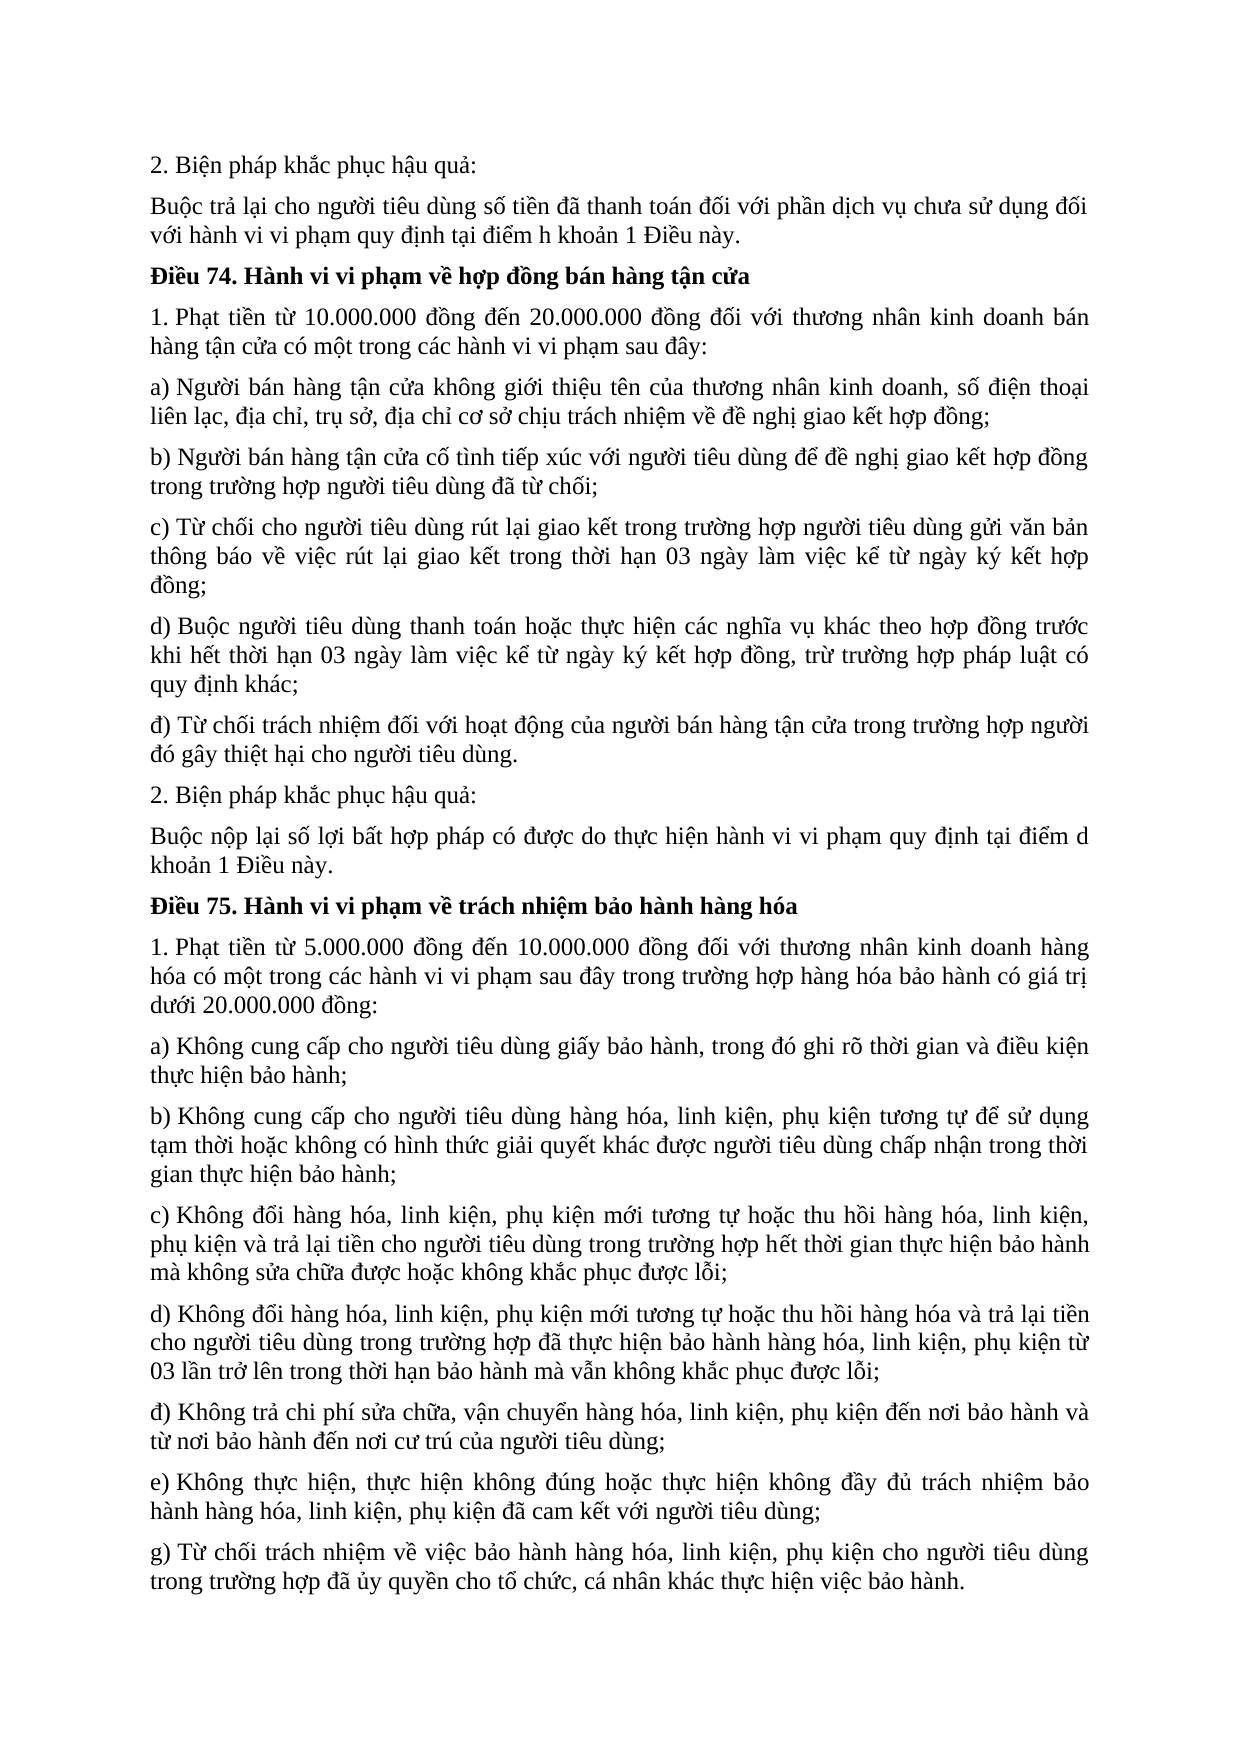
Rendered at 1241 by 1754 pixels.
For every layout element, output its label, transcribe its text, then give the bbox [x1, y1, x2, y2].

text 1. Phạt tiền từ 10.000.000 đồng đến 20.000.000 đồng đối với thương nhân kinh doanh bán hàng tận cửa có một trong các hành vi vi phạm sau đây: [150, 302, 1090, 360]
text Buộc trả lại cho người tiêu dùng số tiền đã thanh toán đối với phần dịch vụ chưa sử dụng đối với hành vi vi phạm quy định tại điểm h khoản 1 Điều này. [150, 191, 1090, 249]
text a) Người bán hàng tận cửa không giới thiệu tên của thương nhân kinh doanh, số điện thoại liên lạc, địa chỉ, trụ sở, địa chỉ cơ sở chịu trách nhiệm về đề nghị giao kết hợp đồng; [150, 372, 1090, 430]
text e) Không thực hiện, thực hiện không đúng hoặc thực hiện không đầy đủ trách nhiệm bảo hành hàng hóa, linh kiện, phụ kiện đã cam kết với người tiêu dùng; [150, 1467, 1090, 1525]
text a) Không cung cấp cho người tiêu dùng giấy bảo hành, trong đó ghi rõ thời gian và điều kiện thực hiện bảo hành; [150, 1031, 1090, 1089]
text c) Từ chối cho người tiêu dùng rút lại giao kết trong trường hợp người tiêu dùng gửi văn bản thông báo về việc rút lại giao kết trong thời hạn 03 ngày làm việc kể từ ngày ký kết hợp đồng; [150, 512, 1090, 599]
text b) Người bán hàng tận cửa cố tình tiếp xúc với người tiêu dùng để đề nghị giao kết hợp đồng trong trường hợp người tiêu dùng đã từ chối; [150, 442, 1090, 500]
text 2. Biện pháp khắc phục hậu quả: [150, 780, 1090, 809]
text 2. Biện pháp khắc phục hậu quả: [150, 150, 1090, 179]
text đ) Không trả chi phí sửa chữa, vận chuyển hàng hóa, linh kiện, phụ kiện đến nơi bảo hành và từ nơi bảo hành đến nơi cư trú của người tiêu dùng; [150, 1397, 1090, 1455]
text Điều 74. Hành vi vi phạm về hợp đồng bán hàng tận cửa [150, 261, 1090, 290]
text c) Không đổi hàng hóa, linh kiện, phụ kiện mới tương tự hoặc thu hồi hàng hóa, linh kiện, phụ kiện và trả lại tiền cho người tiêu dùng trong trường hợp hết thời gian thực hiện bảo hành mà không sửa chữa được hoặc không khắc phục được lỗi; [150, 1200, 1090, 1286]
text d) Buộc người tiêu dùng thanh toán hoặc thực hiện các nghĩa vụ khác theo hợp đồng trước khi hết thời hạn 03 ngày làm việc kể từ ngày ký kết hợp đồng, trừ trường hợp pháp luật có quy định khác; [150, 611, 1090, 697]
text d) Không đổi hàng hóa, linh kiện, phụ kiện mới tương tự hoặc thu hồi hàng hóa và trả lại tiền cho người tiêu dùng trong trường hợp đã thực hiện bảo hành hàng hóa, linh kiện, phụ kiện từ 03 lần trở lên trong thời hạn bảo hành mà vẫn không khắc phục được lỗi; [150, 1299, 1090, 1385]
text g) Từ chối trách nhiệm về việc bảo hành hàng hóa, linh kiện, phụ kiện cho người tiêu dùng trong trường hợp đã ủy quyền cho tổ chức, cá nhân khác thực hiện việc bảo hành. [150, 1537, 1090, 1595]
text 1. Phạt tiền từ 5.000.000 đồng đến 10.000.000 đồng đối với thương nhân kinh doanh hàng hóa có một trong các hành vi vi phạm sau đây trong trường hợp hàng hóa bảo hành có giá trị dưới 20.000.000 đồng: [150, 932, 1090, 1019]
text Buộc nộp lại số lợi bất hợp pháp có được do thực hiện hành vi vi phạm quy định tại điểm d khoản 1 Điều này. [150, 821, 1090, 879]
text Điều 75. Hành vi vi phạm về trách nhiệm bảo hành hàng hóa [150, 891, 1090, 920]
text b) Không cung cấp cho người tiêu dùng hàng hóa, linh kiện, phụ kiện tương tự để sử dụng tạm thời hoặc không có hình thức giải quyết khác được người tiêu dùng chấp nhận trong thời gian thực hiện bảo hành; [150, 1101, 1090, 1187]
text đ) Từ chối trách nhiệm đối với hoạt động của người bán hàng tận cửa trong trường hợp người đó gây thiệt hại cho người tiêu dùng. [150, 710, 1090, 767]
